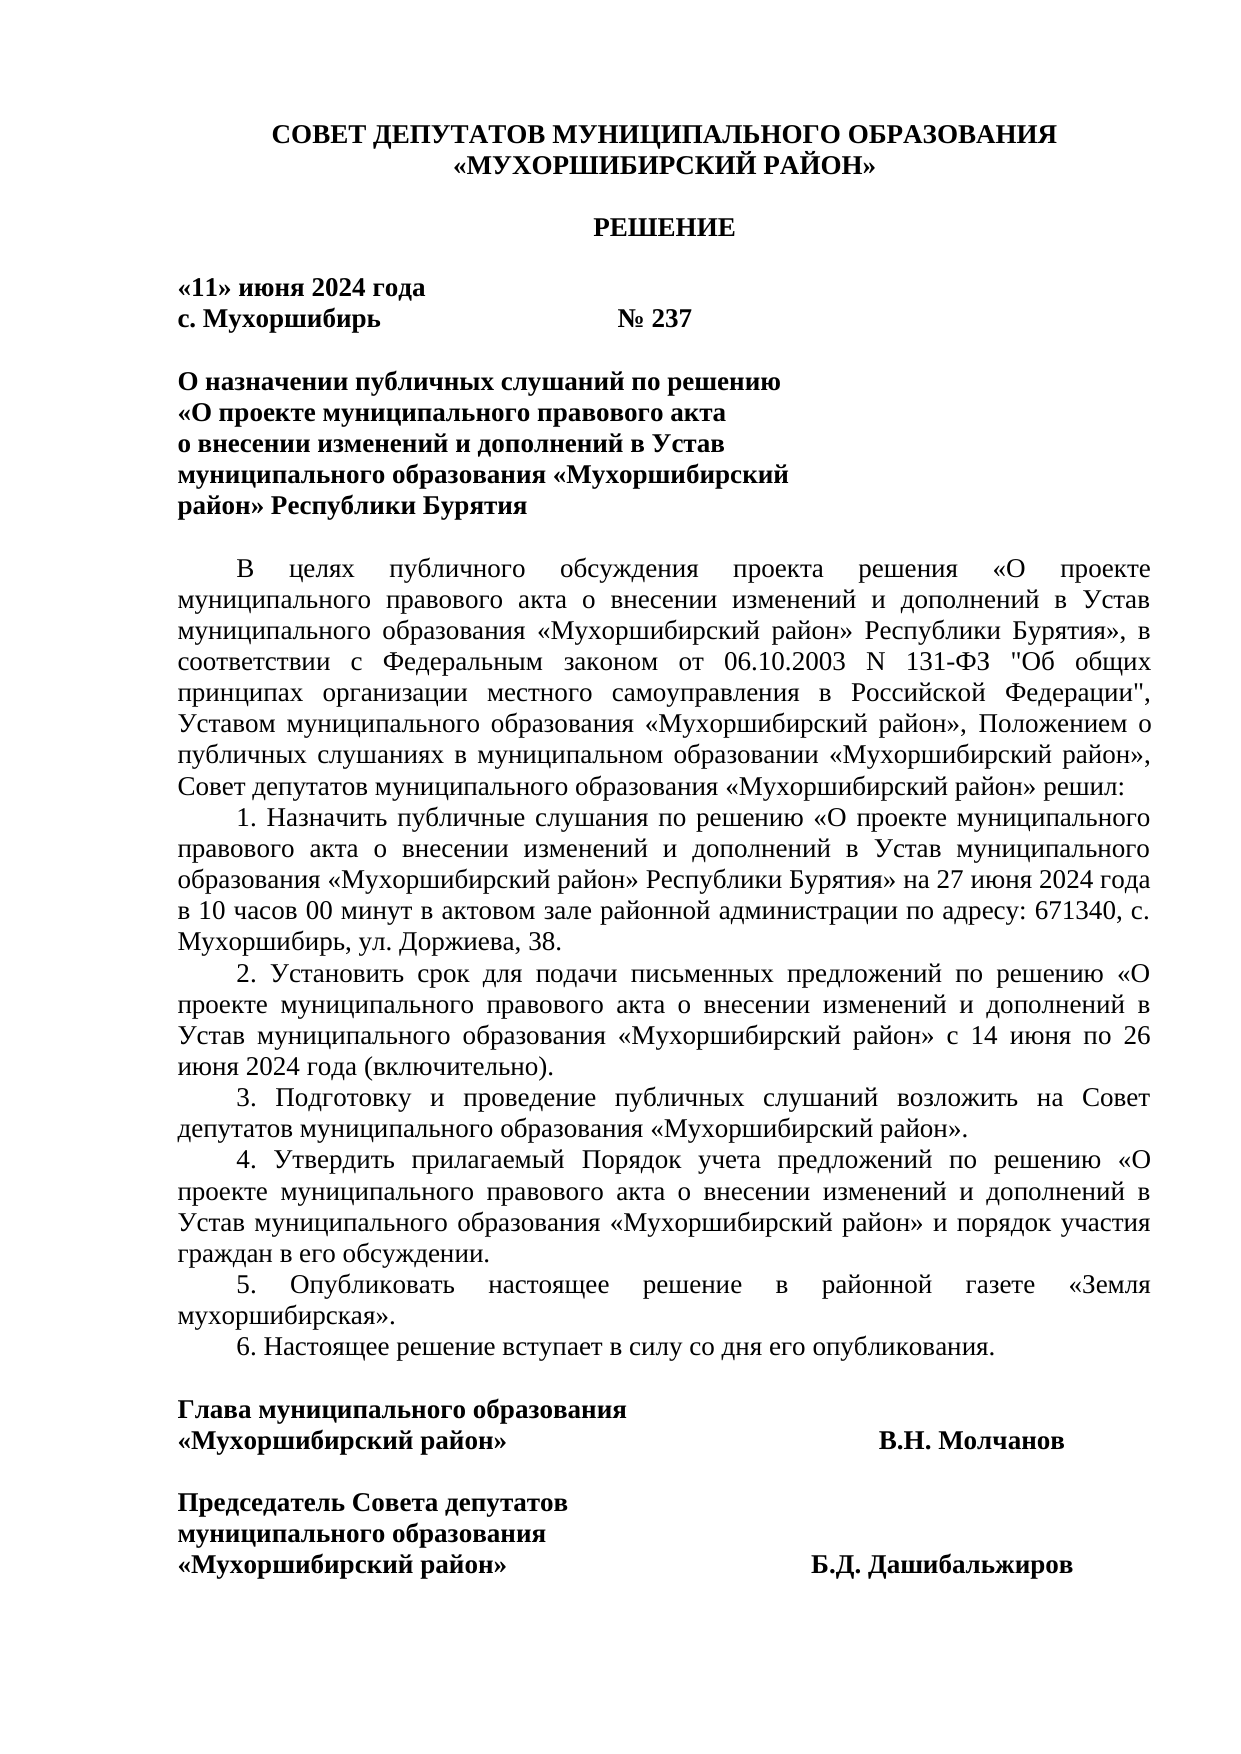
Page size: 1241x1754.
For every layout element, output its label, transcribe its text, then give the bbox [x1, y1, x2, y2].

text муниципального образования [177, 1517, 1152, 1548]
text Председатель Совета депутатов [177, 1486, 1152, 1517]
text В целях публичного обсуждения проекта решения «О проекте муниципального правового акта о внесении изменений и дополнений в Устав муниципального образования «Мухоршибирский район» Республики Бурятия», в соответствии с Федеральным законом от 06.10.2003 N 131-ФЗ "Об общих принципах организации местного самоуправления в Российской Федерации", Уставом муниципального образования «Мухоршибирский район», Положением о публичных слушаниях в муниципальном образовании «Мухоршибирский район», Совет депутатов муниципального образования «Мухоршибирский район» решил: [177, 552, 1152, 801]
text «МУХОРШИБИРСКИЙ РАЙОН» [177, 149, 1152, 180]
text «Мухоршибирский район» Б.Д. Дашибальжиров [177, 1548, 1152, 1579]
text муниципального образования «Мухоршибирский [177, 458, 1152, 489]
text 2. Установить срок для подачи письменных предложений по решению «О проекте муниципального правового акта о внесении изменений и дополнений в Устав муниципального образования «Мухоршибирский район» с 14 июня по 26 июня 2024 года (включительно). [177, 957, 1152, 1081]
text 1. Назначить публичные слушания по решению «О проекте муниципального правового акта о внесении изменений и дополнений в Устав муниципального образования «Мухоршибирский район» Республики Бурятия» на 27 июня 2024 года в 10 часов 00 минут в актовом зале районной администрации по адресу: 671340, с. Мухоршибирь, ул. Доржиева, 38. [177, 801, 1152, 957]
text 6. Настоящее решение вступает в силу со дня его опубликования. [177, 1330, 1152, 1362]
text «О проекте муниципального правового акта [177, 396, 1152, 427]
text район» Республики Бурятия [177, 489, 1152, 521]
text 5. Опубликовать настоящее решение в районной газете «Земля мухоршибирская». [177, 1268, 1152, 1330]
text Глава муниципального образования [177, 1393, 1152, 1424]
text «Мухоршибирский район» В.Н. Молчанов [177, 1424, 1152, 1455]
text РЕШЕНИЕ [177, 212, 1152, 243]
text О назначении публичных слушаний по решению [177, 365, 1152, 396]
text 3. Подготовку и проведение публичных слушаний возложить на Совет депутатов муниципального образования «Мухоршибирский район». [177, 1081, 1152, 1143]
text «11» июня 2024 года [177, 271, 1152, 303]
subtitle СОВЕТ ДЕПУТАТОВ МУНИЦИПАЛЬНОГО ОБРАЗОВАНИЯ [177, 118, 1152, 149]
text с. Мухоршибирь № 237 [177, 303, 1152, 334]
text о внесении изменений и дополнений в Устав [177, 427, 1152, 458]
text 4. Утвердить прилагаемый Порядок учета предложений по решению «О проекте муниципального правового акта о внесении изменений и дополнений в Устав муниципального образования «Мухоршибирский район» и порядок участия граждан в его обсуждении. [177, 1143, 1152, 1268]
